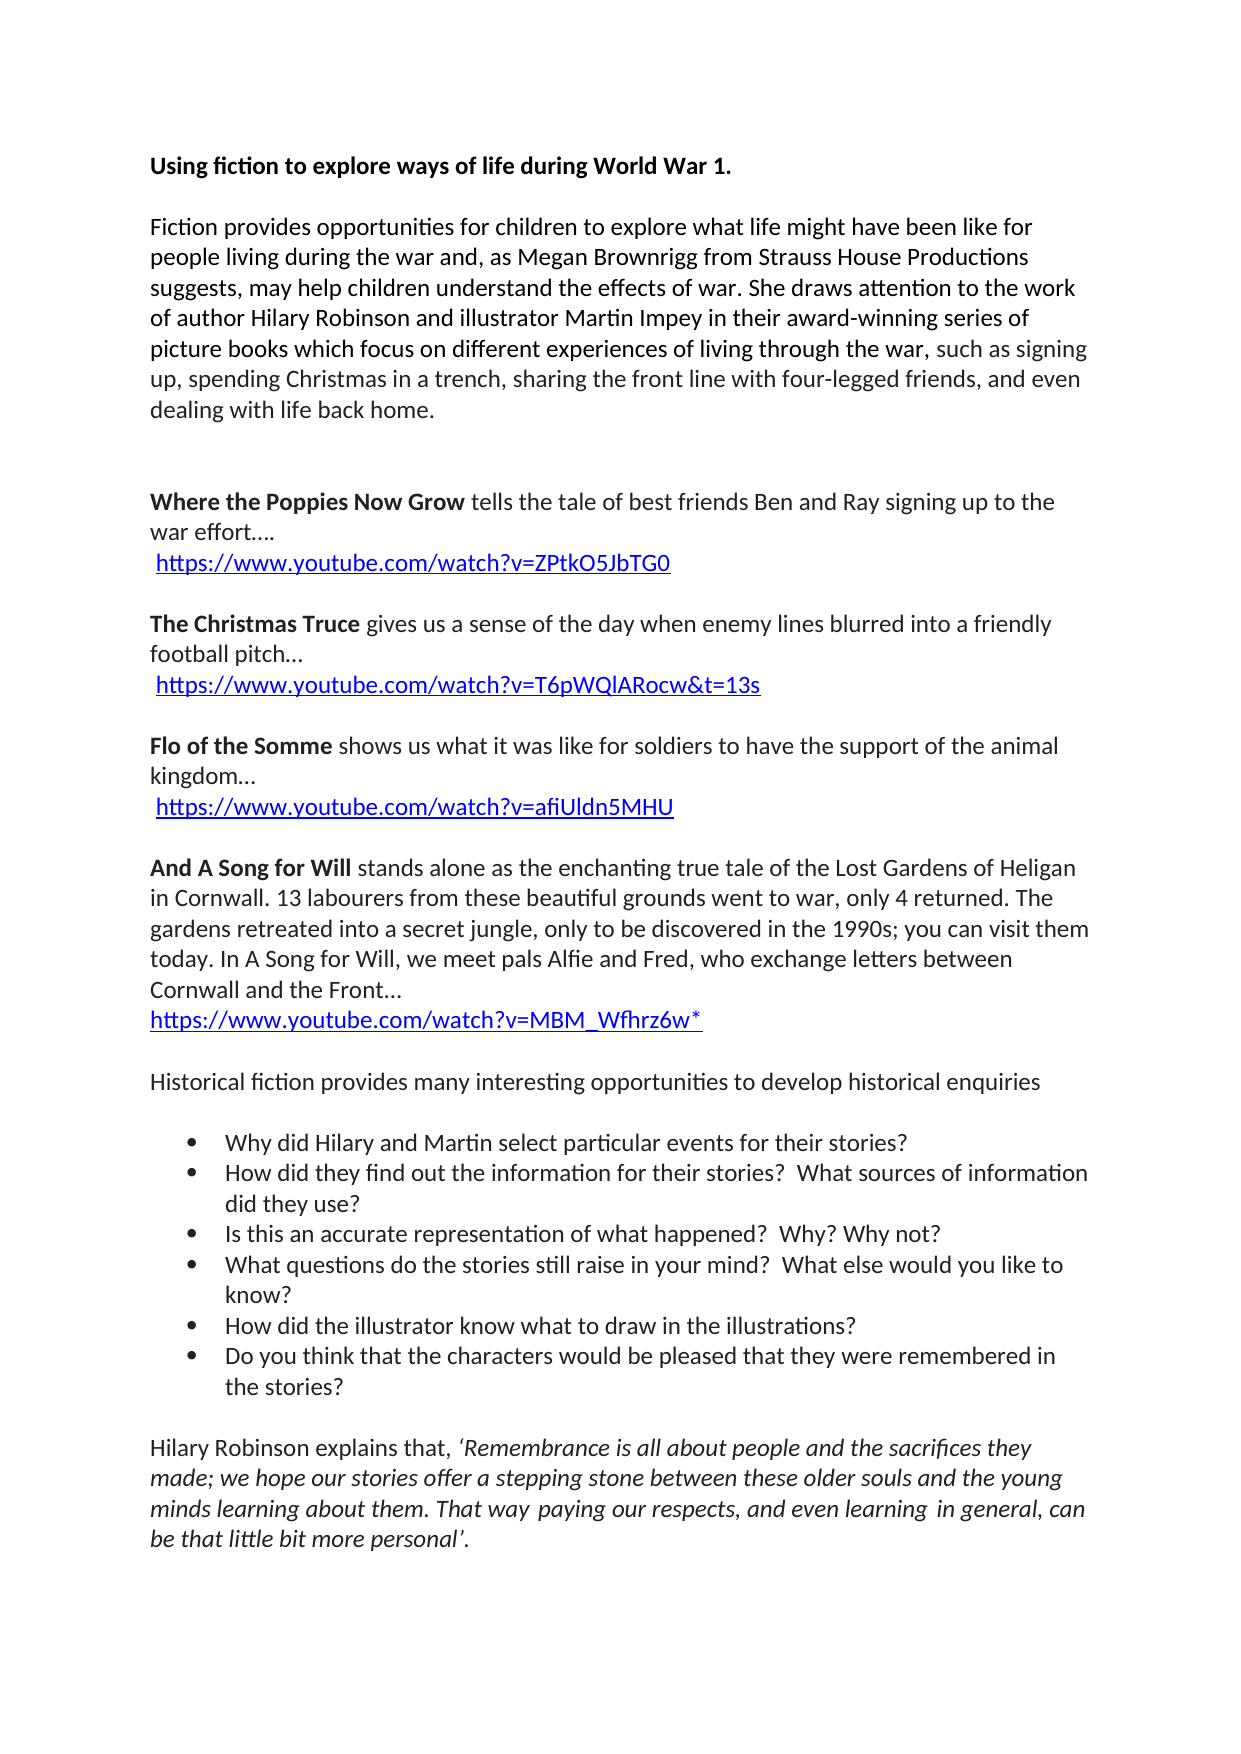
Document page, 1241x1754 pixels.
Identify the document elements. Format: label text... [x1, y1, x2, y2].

list Do you think that the characters would be pleased that they were remembered in the stories? [187, 1340, 1090, 1401]
text https://www.youtube.com/watch?v=ZPtkO5JbTG0 [150, 547, 1090, 577]
list Is this an accurate representation of what happened? Why? Why not? [187, 1218, 1090, 1249]
text The Christmas Truce gives us a sense of the day when enemy lines blurred into a friendly football pitch… [150, 608, 1090, 669]
list What questions do the stories still raise in your mind? What else would you like to know? [187, 1249, 1090, 1310]
text https://www.youtube.com/watch?v=afiUldn5MHU [150, 791, 1090, 821]
text Historical fiction provides many interesting opportunities to develop historical enquiries [150, 1066, 1090, 1096]
text Fiction provides opportunities for children to explore what life might have been like for people living during the war and, as Megan Brownrigg from Strauss House Productions suggests, may help children understand the effects of war. She draws attention to the work of author Hilary Robinson and illustrator Martin Impey in their award-winning series of picture books which focus on different experiences of living through the war, such as signing up, spending Christmas in a trench, sharing the front line with four-legged friends, and even dealing with life back home. [150, 211, 1090, 425]
text https://www.youtube.com/watch?v=T6pWQlARocw&t=13s [150, 669, 1090, 699]
text Hilary Robinson explains that, ‘Remembrance is all about people and the sacrifices they made; we hope our stories offer a stepping stone between these older souls and the young minds learning about them. That way paying our respects, and even learning in general, can be that little bit more personal’. [150, 1432, 1090, 1554]
text Using fiction to explore ways of life during World War 1. [150, 150, 1090, 181]
text Where the Poppies Now Grow tells the tale of best friends Ben and Ray signing up to the war effort…. [150, 486, 1090, 547]
text https://www.youtube.com/watch?v=MBM_Wfhrz6w* [150, 1004, 1090, 1035]
text And A Song for Will stands alone as the enchanting true tale of the Lost Gardens of Heligan in Cornwall. 13 labourers from these beautiful grounds went to war, only 4 returned. The gardens retreated into a secret jungle, only to be discovered in the 1990s; you can visit them today. In A Song for Will, we meet pals Alfie and Fred, who exchange letters between Cornwall and the Front... [150, 852, 1090, 1004]
text Flo of the Somme shows us what it was like for soldiers to have the support of the animal kingdom… [150, 730, 1090, 791]
list How did the illustrator know what to draw in the illustrations? [187, 1310, 1090, 1340]
list How did they find out the information for their stories? What sources of information did they use? [187, 1157, 1090, 1218]
list Why did Hilary and Martin select particular events for their stories? [187, 1127, 1090, 1157]
